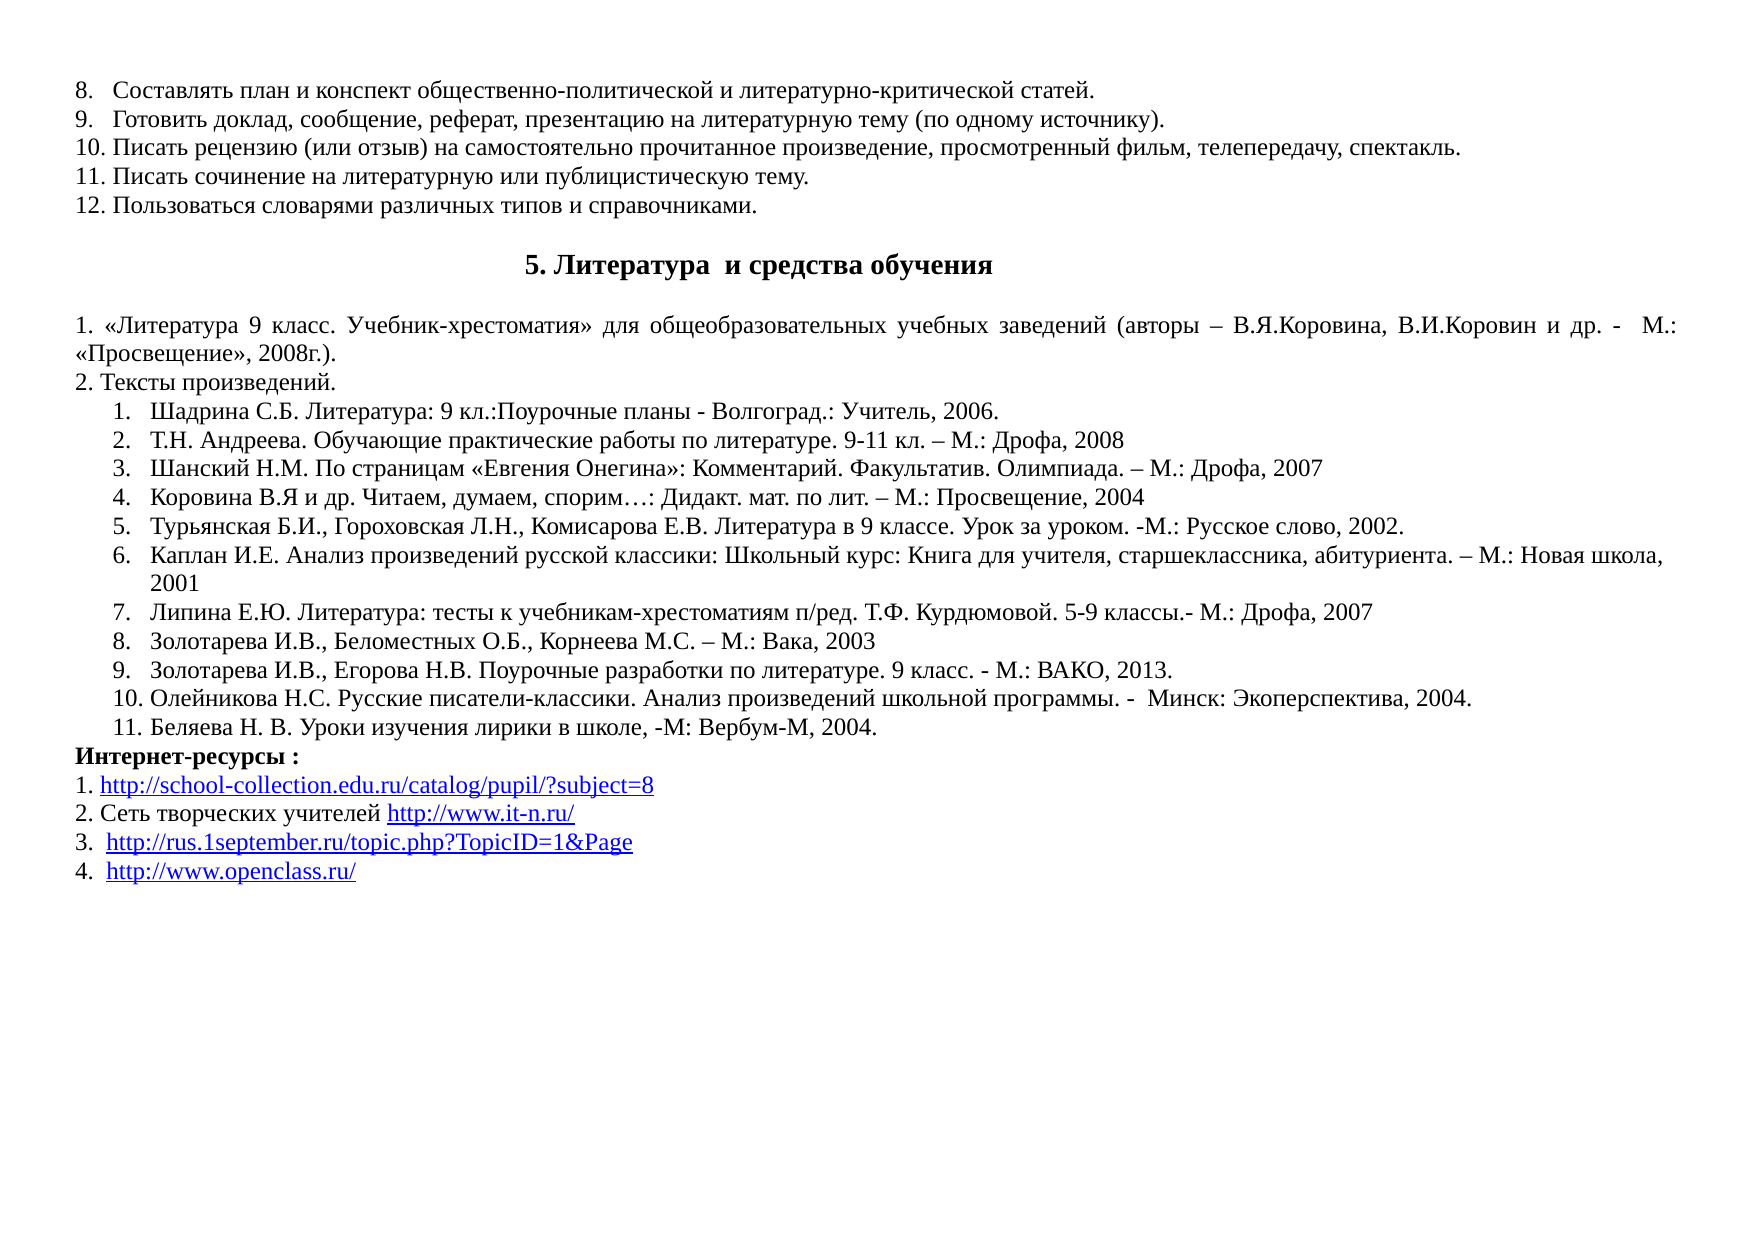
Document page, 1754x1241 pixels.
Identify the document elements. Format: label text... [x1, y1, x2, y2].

list Писать сочинение на литературную или публицистическую тему. [75, 161, 1679, 190]
list Шадрина С.Б. Литература: 9 кл.:Поурочные планы - Волгоград.: Учитель, 2006. [112, 396, 1679, 425]
list Шанский Н.М. По страницам «Евгения Онегина»: Комментарий. Факультатив. Олимпиада. – М.: Дрофа, 2007 [112, 453, 1679, 482]
text 1. «Литература 9 класс. Учебник-хрестоматия» для общеобразовательных учебных заведений (авторы – В.Я.Коровина, В.И.Коровин и др. - М.: «Просвещение», 2008г.). [75, 310, 1679, 367]
list Пользоваться словарями различных типов и справочниками. [75, 190, 1679, 219]
list Т.Н. Андреева. Обучающие практические работы по литературе. 9-11 кл. – М.: Дрофа, 2008 [112, 425, 1679, 453]
text 1. http://school-collection.edu.ru/catalog/pupil/?subject=8 [75, 770, 1679, 798]
list Липина Е.Ю. Литература: тесты к учебникам-хрестоматиям п/ред. Т.Ф. Курдюмовой. 5-9 классы.- М.: Дрофа, 2007 [112, 597, 1679, 626]
list Писать рецензию (или отзыв) на самостоятельно прочитанное произведение, просмотренный фильм, телепередачу, спектакль. [75, 132, 1679, 161]
list Золотарева И.В., Беломестных О.Б., Корнеева М.С. – М.: Вака, 2003 [112, 626, 1679, 655]
list Беляева Н. В. Уроки изучения лирики в школе, -М: Вербум-М, 2004. [112, 712, 1679, 741]
list Составлять план и конспект общественно-политической и литературно-критической статей. [75, 75, 1679, 104]
text 2. Сеть творческих учителей http://www.it-n.ru/ [75, 798, 1679, 827]
text Интернет-ресурсы : [75, 741, 1679, 770]
list Золотарева И.В., Егорова Н.В. Поурочные разработки по литературе. 9 класс. - М.: ВАКО, 2013. [112, 655, 1679, 683]
list Готовить доклад, сообщение, реферат, презентацию на литературную тему (по одному источнику). [75, 104, 1679, 132]
text 5. Литература и средства обучения [370, 247, 1679, 281]
text 4. http://www.openclass.ru/ [75, 856, 1679, 885]
text 2. Тексты произведений. [75, 367, 1679, 396]
list Турьянская Б.И., Гороховская Л.Н., Комисарова Е.В. Литература в 9 классе. Урок за уроком. -М.: Русское слово, 2002. [112, 511, 1679, 540]
text 3. http://rus.1september.ru/topic.php?TopicID=1&Page [75, 827, 1679, 856]
list Олейникова Н.С. Русские писатели-классики. Анализ произведений школьной программы. - Минск: Экоперспектива, 2004. [112, 683, 1679, 712]
list Каплан И.Е. Анализ произведений русской классики: Школьный курс: Книга для учителя, старшеклассника, абитуриента. – М.: Новая школа, 2001 [112, 540, 1679, 597]
list Коровина В.Я и др. Читаем, думаем, спорим…: Дидакт. мат. по лит. – М.: Просвещение, 2004 [112, 482, 1679, 511]
